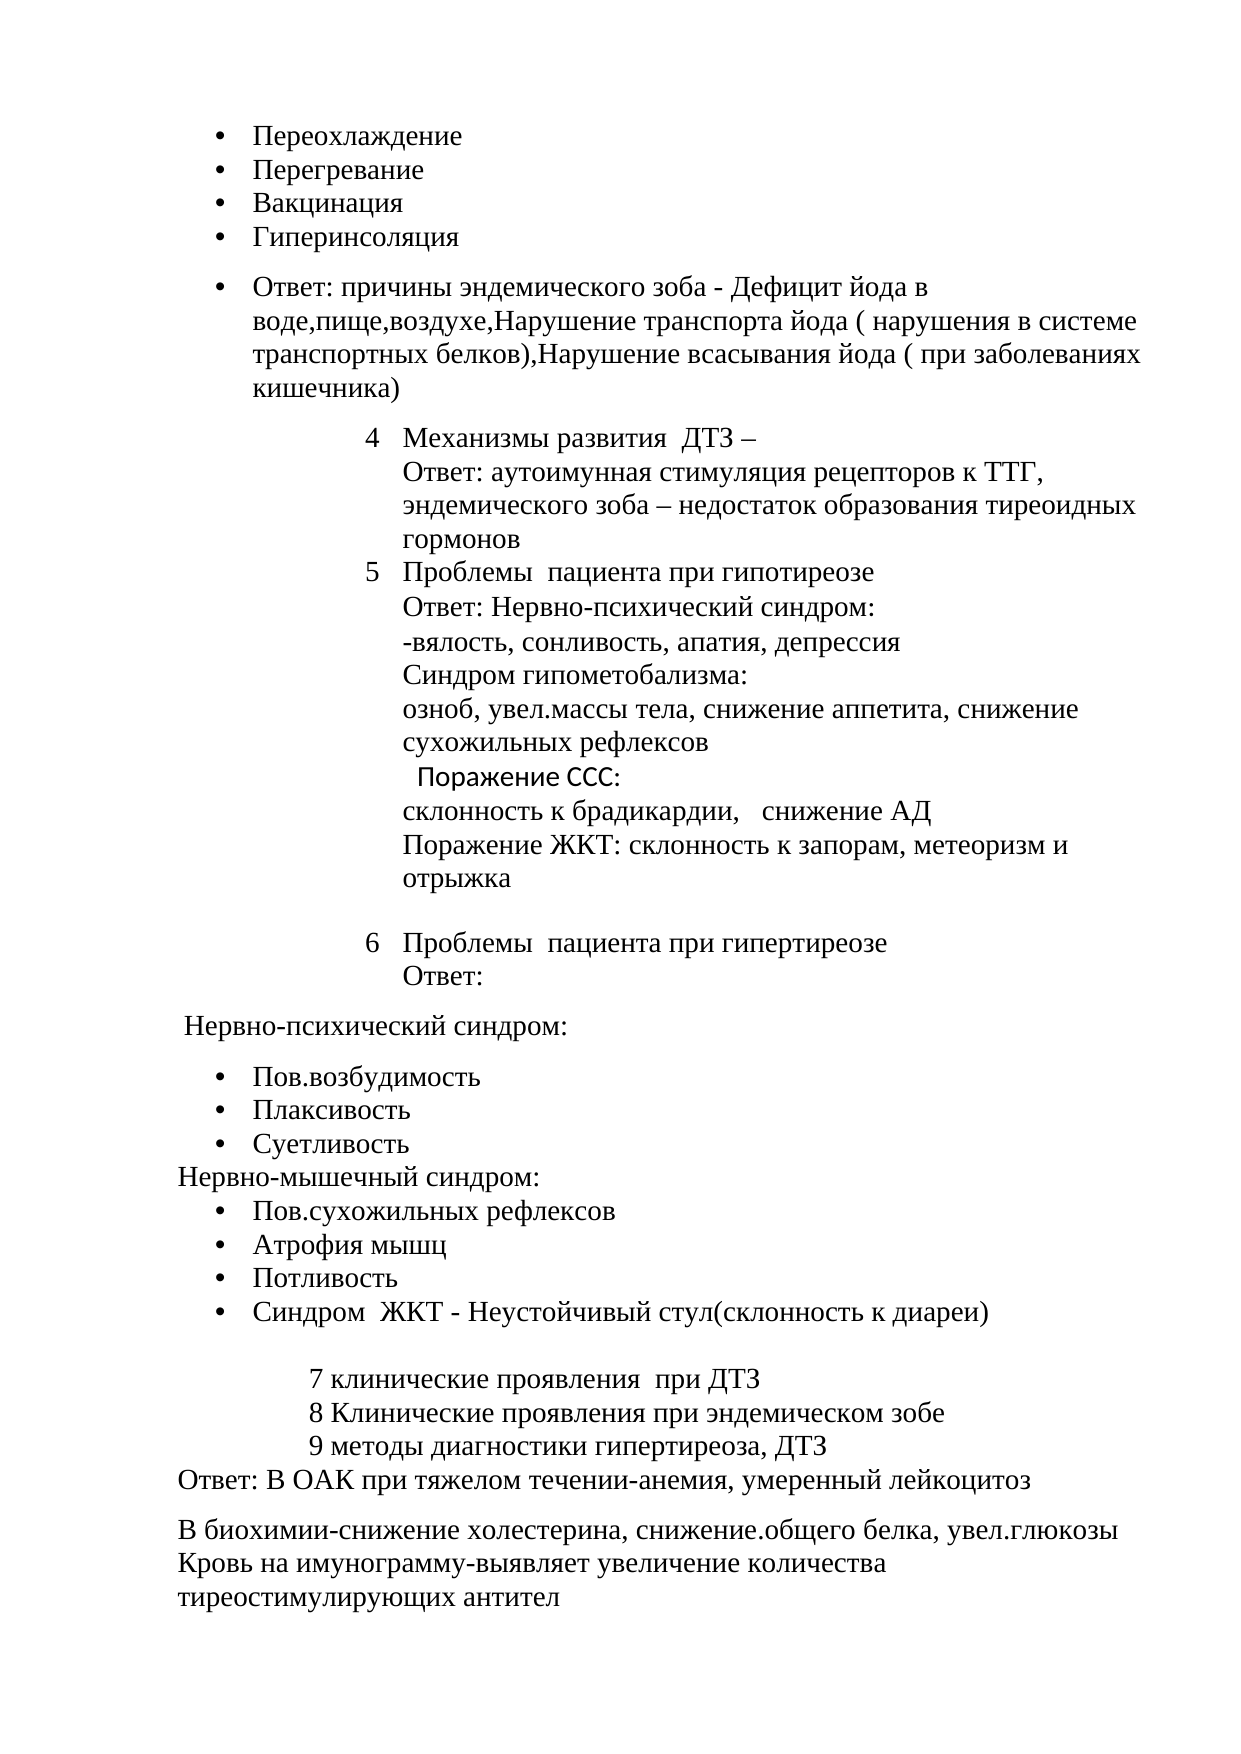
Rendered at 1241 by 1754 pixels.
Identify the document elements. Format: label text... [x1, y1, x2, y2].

list Поражение ССС: [402, 758, 1167, 793]
list Пов.сухожильных рефлексов [215, 1193, 1167, 1227]
list Атрофия мышц [215, 1227, 1167, 1260]
list Потливость [215, 1260, 1167, 1294]
list -вялость, сонливость, апатия, депрессия [402, 624, 1167, 657]
text Нервно-мышечный синдром: [177, 1159, 1167, 1193]
list Гиперинсоляция [215, 219, 1167, 253]
list Проблемы пациента при гипотиреозе [365, 554, 1167, 588]
list Поражение ЖКТ: склонность к запорам, метеоризм и отрыжка [402, 827, 1167, 894]
list Ответ: Нервно-психический синдром: [402, 588, 1167, 624]
list Перегревание [215, 152, 1167, 185]
list Проблемы пациента при гипертиреозе [365, 925, 1167, 958]
list Суетливость [215, 1126, 1167, 1159]
text Ответ: В ОАК при тяжелом течении-анемия, умеренный лейкоцитоз [177, 1462, 1167, 1495]
list Пов.возбудимость [215, 1059, 1167, 1092]
text Кровь на имунограмму-выявляет увеличение количества тиреостимулирующих антител [177, 1546, 1167, 1613]
list озноб, увел.массы тела, снижение аппетита, снижение сухожильных рефлексов [402, 691, 1167, 758]
list Ответ: [402, 958, 1167, 992]
list Синдром гипометобализма: [402, 657, 1167, 691]
text 9 методы диагностики гипертиреоза, ДТЗ [177, 1428, 1167, 1462]
text 8 Клинические проявления при эндемическом зобе [177, 1395, 1167, 1428]
list Плаксивость [215, 1092, 1167, 1126]
text В биохимии-снижение холестерина, снижение.общего белка, увел.глюкозы [177, 1512, 1167, 1546]
text 7 клинические проявления при ДТЗ [177, 1361, 1167, 1395]
text Нервно-психический синдром: [177, 1008, 1167, 1042]
list Ответ: причины эндемического зоба - Дефицит йода в воде,пище,воздухе,Нарушение транспорта йода ( нарушения в системе транспортных белков),Нарушение всасывания йода ( при заболеваниях кишечника) [215, 269, 1167, 404]
list Вакцинация [215, 185, 1167, 219]
list Ответ: аутоимунная стимуляция рецепторов к ТТГ, эндемического зоба – недостаток образования тиреоидных гормонов [402, 454, 1167, 554]
list Механизмы развития ДТЗ – [365, 420, 1167, 454]
list Переохлаждение [215, 118, 1167, 152]
list Синдром ЖКТ - Неустойчивый стул(склонность к диареи) [215, 1294, 1167, 1328]
list склонность к брадикардии, снижение АД [402, 793, 1167, 827]
